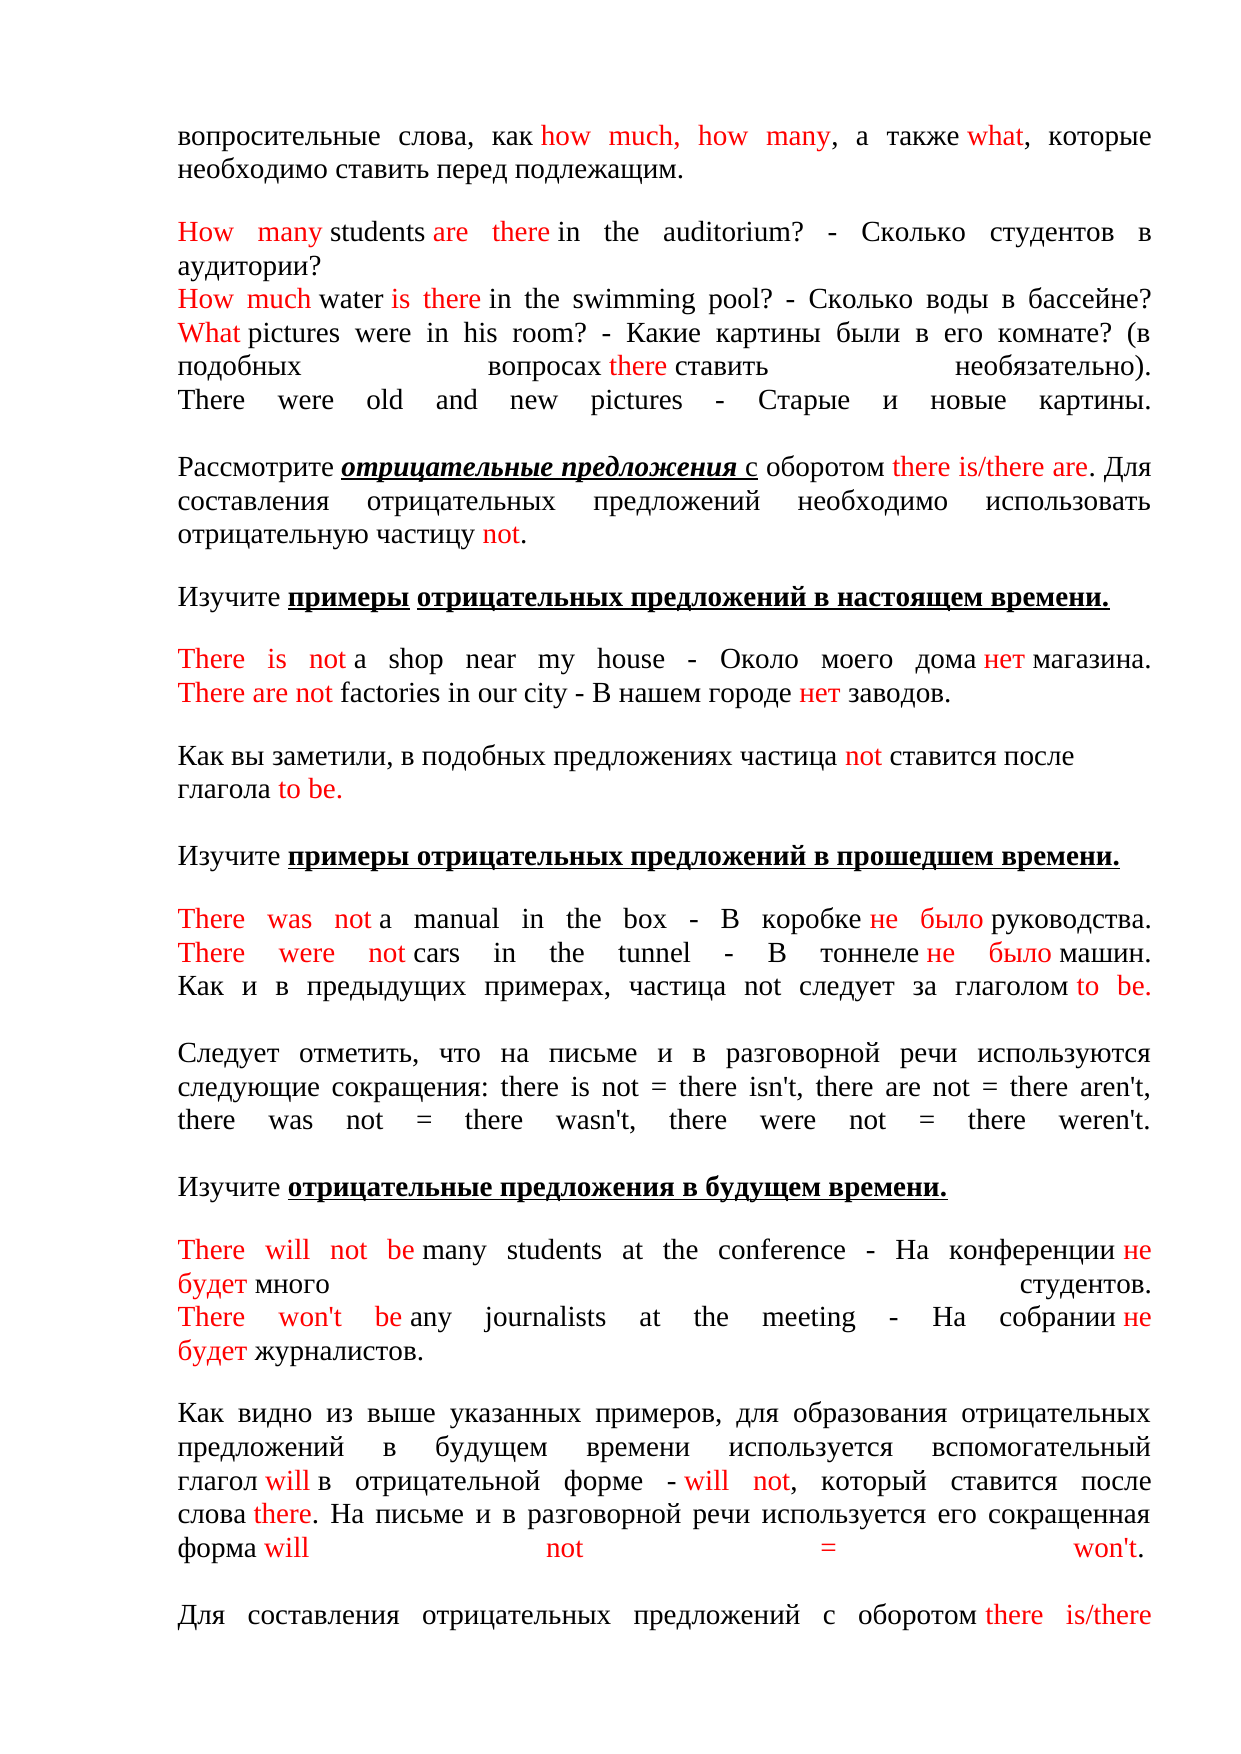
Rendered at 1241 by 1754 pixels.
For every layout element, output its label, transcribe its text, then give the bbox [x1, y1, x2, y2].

text There was not a manual in the box - В коробке не было руководства. There were not cars in the tunnel - В тоннеле не было машин. Как и в предыдущих примерах, частица not следует за глаголом to be. Следует отметить, что на письме и в разговорной речи используются следующие сокращения: there is not = there isn't, there are not = there aren't, there was not = there wasn't, there were not = there weren't. Изучите отрицательные предложения в будущем времени. [177, 901, 1152, 1203]
text How many students are there in the auditorium? - Сколько студентов в аудитории? How much water is there in the swimming pool? - Сколько воды в бассейне? What pictures were in his room? - Какие картины были в его комнате? (в подобных вопросах there ставить необязательно). There were old and new pictures - Старые и новые картины. Рассмотрите отрицательные предложения с оборотом there is/there are. Для составления отрицательных предложений необходимо использовать отрицательную частицу not. [177, 214, 1152, 550]
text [177, 1396, 1152, 1630]
text There will not be many students at the conference - На конференции не будет много студентов. There won't be any journalists at the meeting - На собрании не будет журналистов. [177, 1232, 1152, 1366]
text Изучите примеры отрицательных предложений в настоящем времени. [177, 579, 1152, 612]
text Как вы заметили, в подобных предложениях частица not ставится после глагола to be. Изучите примеры отрицательных предложений в прошедшем времени. [177, 738, 1152, 872]
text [177, 118, 1152, 185]
text There is not a shop near my house - Около моего дома нет магазина. There are not factories in our city - В нашем городе нет заводов. [177, 642, 1152, 709]
